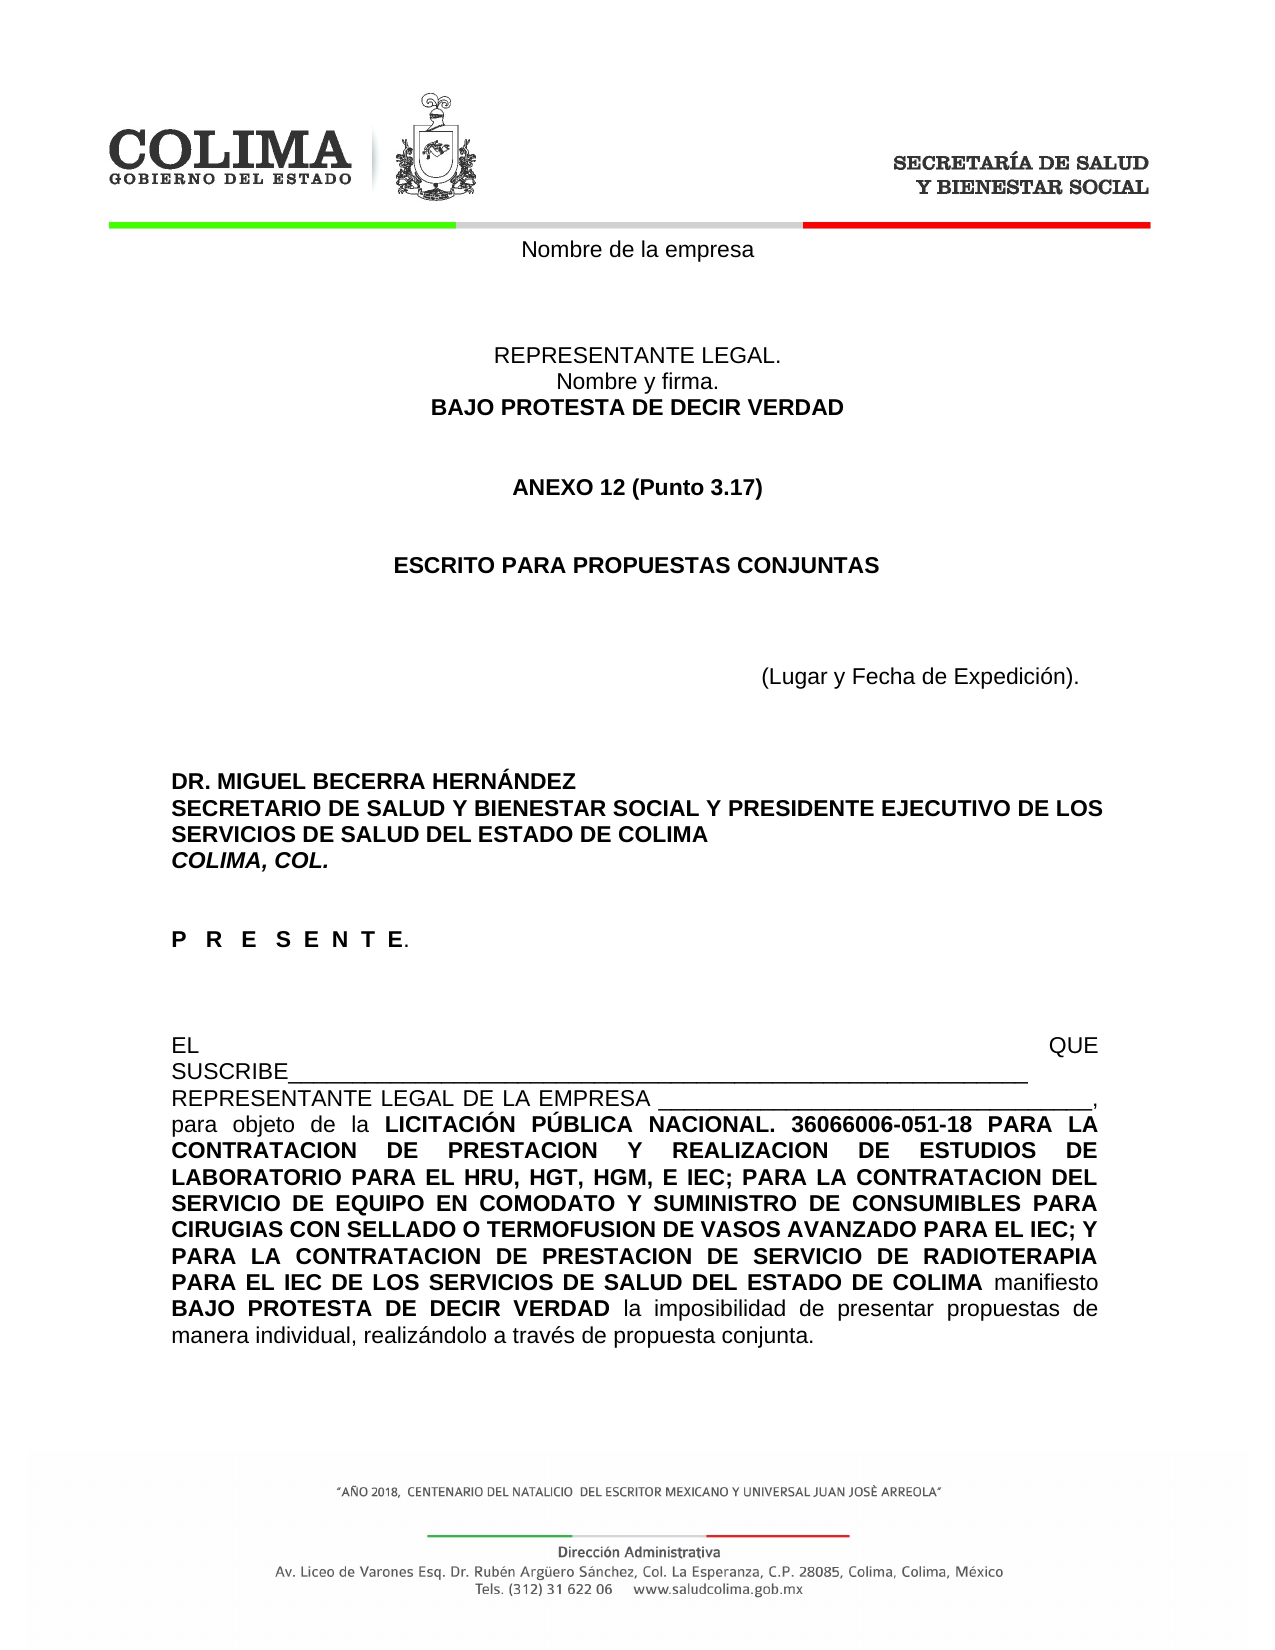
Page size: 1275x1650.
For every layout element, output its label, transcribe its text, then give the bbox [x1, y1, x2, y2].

picture [0, 7, 1261, 238]
text ESCRITO PARA PROPUESTAS CONJUNTAS [171, 552, 1102, 579]
text Nombre de la empresa [171, 236, 1104, 263]
picture [27, 1449, 1249, 1650]
text EL QUE SUSCRIBE__________________________________________________________ REPRESENTANTE LEGAL DE LA EMPRESA __________________________________, para objeto de la LICITACIÓN PÚBLICA NACIONAL. 36066006-051-18 PARA LA CONTRATACION DE PRESTACION Y REALIZACION DE ESTUDIOS DE LABORATORIO PARA EL HRU, HGT, HGM, E IEC; PARA LA CONTRATACION DEL SERVICIO DE EQUIPO EN COMODATO Y SUMINISTRO DE CONSUMIBLES PARA CIRUGIAS CON SELLADO O TERMOFUSION DE VASOS AVANZADO PARA EL IEC; Y PARA LA CONTRATACION DE PRESTACION DE SERVICIO DE RADIOTERAPIA PARA EL IEC DE LOS SERVICIOS DE SALUD DEL ESTADO DE COLIMA manifiesto BAJO PROTESTA DE DECIR VERDAD la imposibilidad de presentar propuestas de manera individual, realizándolo a través de propuesta conjunta. [171, 1032, 1098, 1348]
text P R E S E N T E. [171, 926, 1104, 953]
text ANEXO 12 (Punto 3.17) [171, 473, 1104, 500]
text (Lugar y Fecha de Expedición). [761, 663, 1104, 689]
subtitle COLIMA, COL. [171, 847, 1104, 874]
text Nombre y firma. [171, 368, 1104, 394]
subtitle DR. MIGUEL BECERRA HERNÁNDEZ [171, 768, 1104, 794]
text BAJO PROTESTA DE DECIR VERDAD [171, 394, 1104, 421]
text REPRESENTANTE LEGAL. [171, 342, 1104, 368]
text SECRETARIO DE SALUD Y BIENESTAR SOCIAL Y PRESIDENTE EJECUTIVO DE LOS SERVICIOS DE SALUD DEL ESTADO DE COLIMA [171, 794, 1104, 847]
